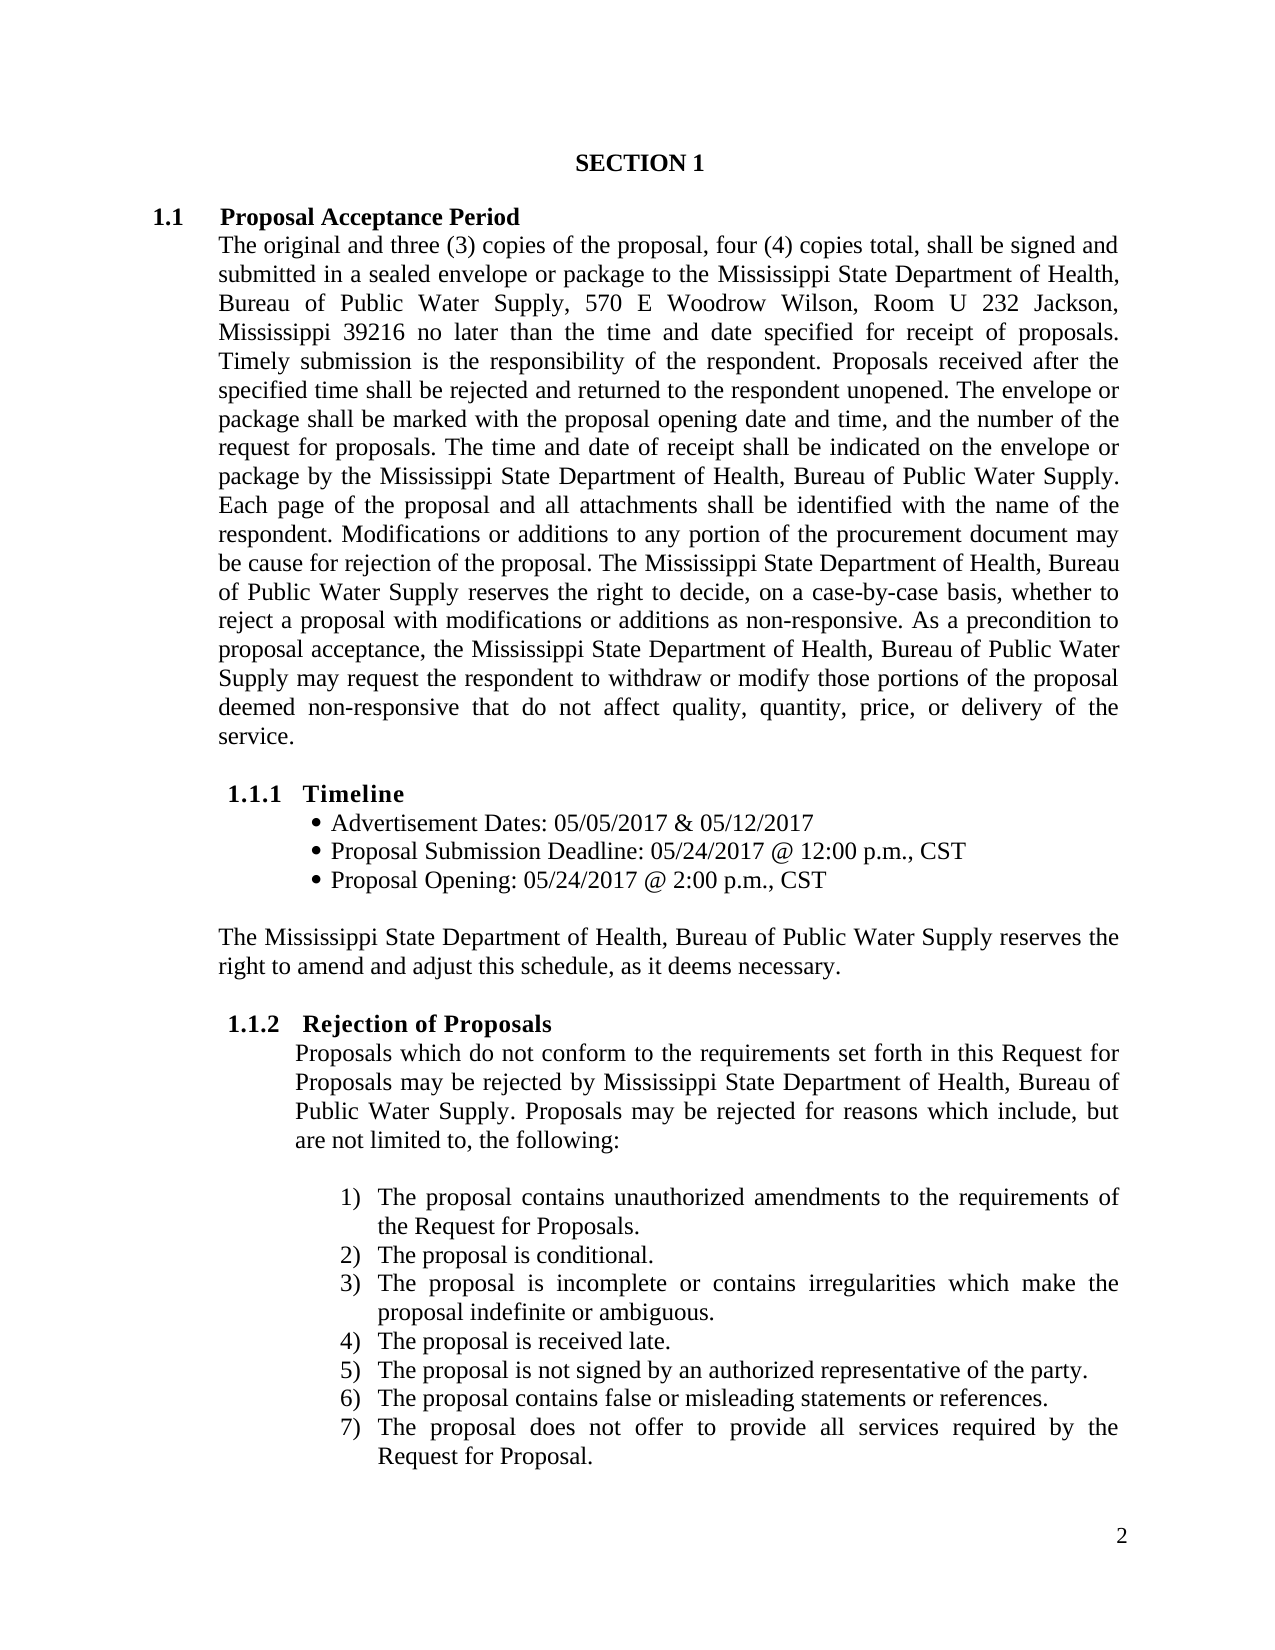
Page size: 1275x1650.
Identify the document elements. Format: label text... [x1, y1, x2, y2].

list The proposal is not signed by an authorized representative of the party. [340, 1355, 1127, 1384]
list The proposal contains false or misleading statements or references. [340, 1384, 1127, 1412]
text 1.1.1 Timeline [227, 780, 1127, 808]
text The Mississippi State Department of Health, Bureau of Public Water Supply reserves the right to amend and adjust this schedule, as it deems necessary. [218, 923, 1120, 980]
text 1.1.2 Rejection of Proposals [227, 1009, 1127, 1038]
list Proposal Submission Deadline: 05/24/2017 @ 12:00 p.m., CST [312, 837, 1120, 865]
list The proposal contains unauthorized amendments to the requirements of the Request for Proposals. [340, 1182, 1120, 1240]
list The proposal is incomplete or contains irregularities which make the proposal indefinite or ambiguous. [340, 1269, 1120, 1326]
text The original and three (3) copies of the proposal, four (4) copies total, shall be signed and submitted in a sealed envelope or package to the Mississippi State Department of Health, Bureau of Public Water Supply, 570 E Woodrow Wilson, Room U 232 Jackson, Mississippi 39216 no later than the time and date specified for receipt of proposals. Timely submission is the responsibility of the respondent. Proposals received after the specified time shall be rejected and returned to the respondent unopened. The envelope or package shall be marked with the proposal opening date and time, and the number of the request for proposals. The time and date of receipt shall be indicated on the envelope or package by the Mississippi State Department of Health, Bureau of Public Water Supply. Each page of the proposal and all attachments shall be identified with the name of the respondent. Modifications or additions to any portion of the procurement document may be cause for rejection of the proposal. The Mississippi State Department of Health, Bureau of Public Water Supply reserves the right to decide, on a case-by-case basis, whether to reject a proposal with modifications or additions as non-responsive. As a precondition to proposal acceptance, the Mississippi State Department of Health, Bureau of Public Water Supply may request the respondent to withdraw or modify those portions of the proposal deemed non-responsive that do not affect quality, quantity, price, or delivery of the service. [218, 231, 1120, 750]
list The proposal is conditional. [340, 1240, 1127, 1269]
text 1.1 Proposal Acceptance Period [152, 203, 1127, 231]
list Proposal Opening: 05/24/2017 @ 2:00 p.m., CST [312, 865, 1120, 894]
list The proposal does not offer to provide all services required by the Request for Proposal. [340, 1412, 1120, 1470]
text Proposals which do not conform to the requirements set forth in this Request for Proposals may be rejected by Mississippi State Department of Health, Bureau of Public Water Supply. Proposals may be rejected for reasons which include, but are not limited to, the following: [295, 1038, 1120, 1154]
list Advertisement Dates: 05/05/2017 & 05/12/2017 [312, 808, 1120, 837]
list The proposal is received late. [340, 1326, 1127, 1355]
text SECTION 1 [152, 148, 1127, 177]
